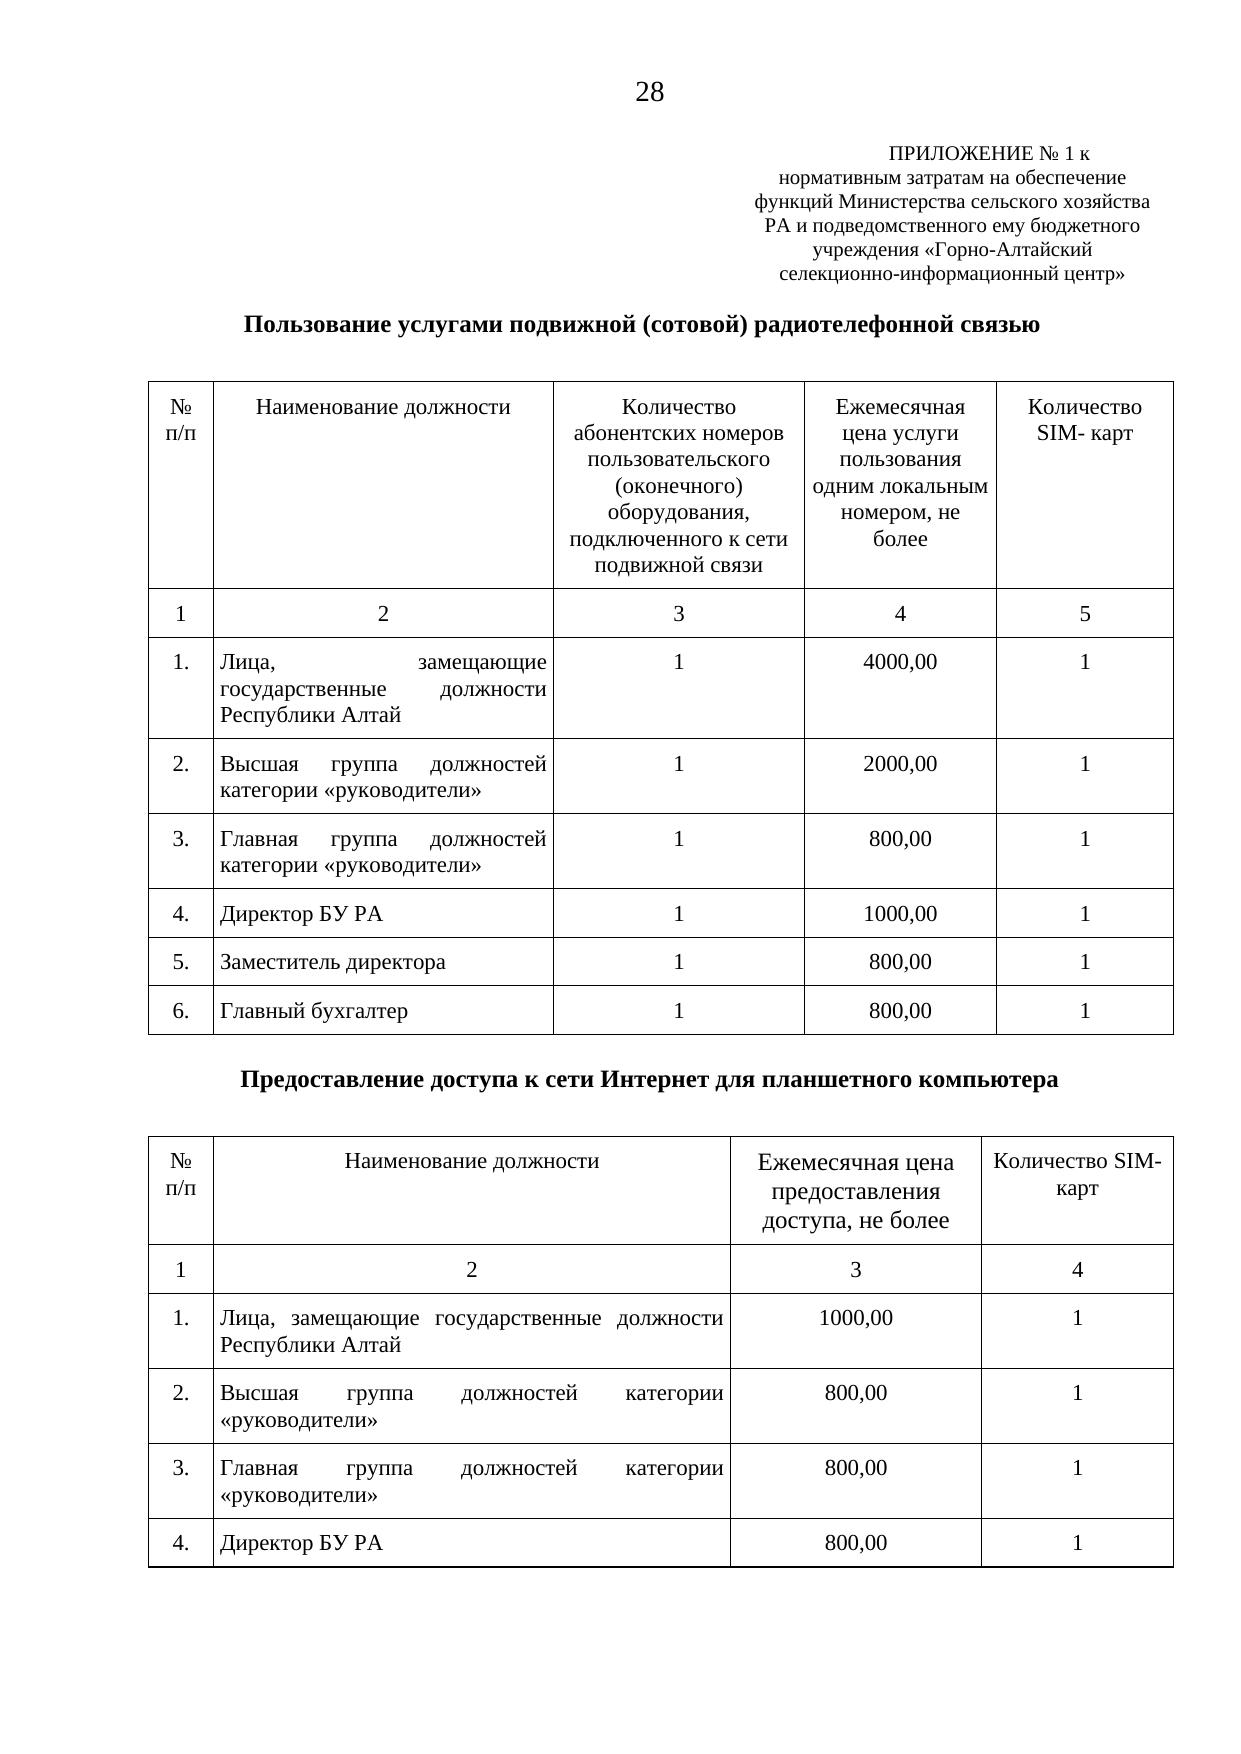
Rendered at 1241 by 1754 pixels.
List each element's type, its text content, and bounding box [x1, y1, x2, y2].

table_cell Высшая группа должностей категории «руководители» [214, 1369, 730, 1443]
table_cell 3. [149, 1444, 213, 1518]
table_cell 2. [149, 1369, 213, 1443]
table_cell 4. [149, 1519, 213, 1566]
table_cell 4. [149, 889, 213, 937]
table_cell 5 [997, 589, 1173, 637]
table_cell Главный бухгалтер [214, 986, 553, 1034]
table_cell 3 [554, 589, 804, 637]
table_header № п/п [149, 1137, 213, 1244]
table_cell 2 [214, 1245, 730, 1293]
table_cell 1 [554, 986, 804, 1034]
table_cell Директор БУ РА [214, 889, 553, 937]
table_cell Директор БУ РА [214, 1519, 730, 1566]
table_cell Лица, замещающие государственные должности Республики Алтай [214, 638, 553, 738]
table_cell Главная группа должностей категории «руководители» [214, 1444, 730, 1518]
table_cell 4 [805, 589, 996, 637]
table_cell 1 [149, 589, 213, 637]
table_header Количество абонентских номеров пользовательского (оконечного) оборудования, подключенного к сети подвижной связи [554, 382, 804, 588]
table_cell 1 [997, 986, 1173, 1034]
table_cell 1 [997, 739, 1173, 813]
text ПРИЛОЖЕНИЕ № 1 к [753, 141, 1152, 165]
table_cell Высшая группа должностей категории «руководители» [214, 739, 553, 813]
table_cell Заместитель директора [214, 938, 553, 985]
table_header Наименование должности [214, 1137, 730, 1244]
table_cell 800,00 [731, 1519, 981, 1566]
table_cell 2 [214, 589, 553, 637]
table_cell 1 [554, 889, 804, 937]
table_cell 1 [997, 889, 1173, 937]
table_cell 1000,00 [805, 889, 996, 937]
table_cell 1. [149, 1294, 213, 1368]
table_header Количество SIM- карт [982, 1137, 1173, 1244]
table_cell 2. [149, 739, 213, 813]
table_cell 3. [149, 814, 213, 888]
table_cell 4 [982, 1245, 1173, 1293]
text Предоставление доступа к сети Интернет для планшетного компьютера [148, 1064, 1152, 1092]
table_cell 1 [554, 814, 804, 888]
table_cell 1000,00 [731, 1294, 981, 1368]
table_cell 800,00 [805, 986, 996, 1034]
table_cell 1 [982, 1369, 1173, 1443]
table_cell 1 [982, 1519, 1173, 1566]
text нормативным затратам на обеспечение функций Министерства сельского хозяйства РА и подведомственного ему бюджетного учреждения «Горно-Алтайский селекционно-информационный центр» [753, 165, 1152, 285]
table_header Наименование должности [214, 382, 553, 588]
table_cell Главная группа должностей категории «руководители» [214, 814, 553, 888]
table_cell 1 [982, 1294, 1173, 1368]
table_cell 800,00 [731, 1444, 981, 1518]
table_header Количество SIM- карт [997, 382, 1173, 588]
table_cell 1 [997, 814, 1173, 888]
table_cell 800,00 [805, 938, 996, 985]
table_header Ежемесячная цена услуги пользования одним локальным номером, не более [805, 382, 996, 588]
table_cell 800,00 [805, 814, 996, 888]
table_cell 1 [149, 1245, 213, 1293]
table_header № п/п [149, 382, 213, 588]
table_cell 1 [997, 938, 1173, 985]
table_cell 1 [982, 1444, 1173, 1518]
table_cell 5. [149, 938, 213, 985]
table_cell 1 [554, 938, 804, 985]
table_cell 2000,00 [805, 739, 996, 813]
table_cell 1. [149, 638, 213, 738]
table_cell 1 [997, 638, 1173, 738]
table_header Ежемесячная цена предоставления доступа, не более [731, 1137, 981, 1244]
text Пользование услугами подвижной (сотовой) радиотелефонной связью [133, 309, 1152, 338]
table_cell 1 [554, 638, 804, 738]
table_cell 1 [554, 739, 804, 813]
table_cell 4000,00 [805, 638, 996, 738]
table_cell 3 [731, 1245, 981, 1293]
table_cell 800,00 [731, 1369, 981, 1443]
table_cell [214, 1294, 730, 1368]
table_cell 6. [149, 986, 213, 1034]
